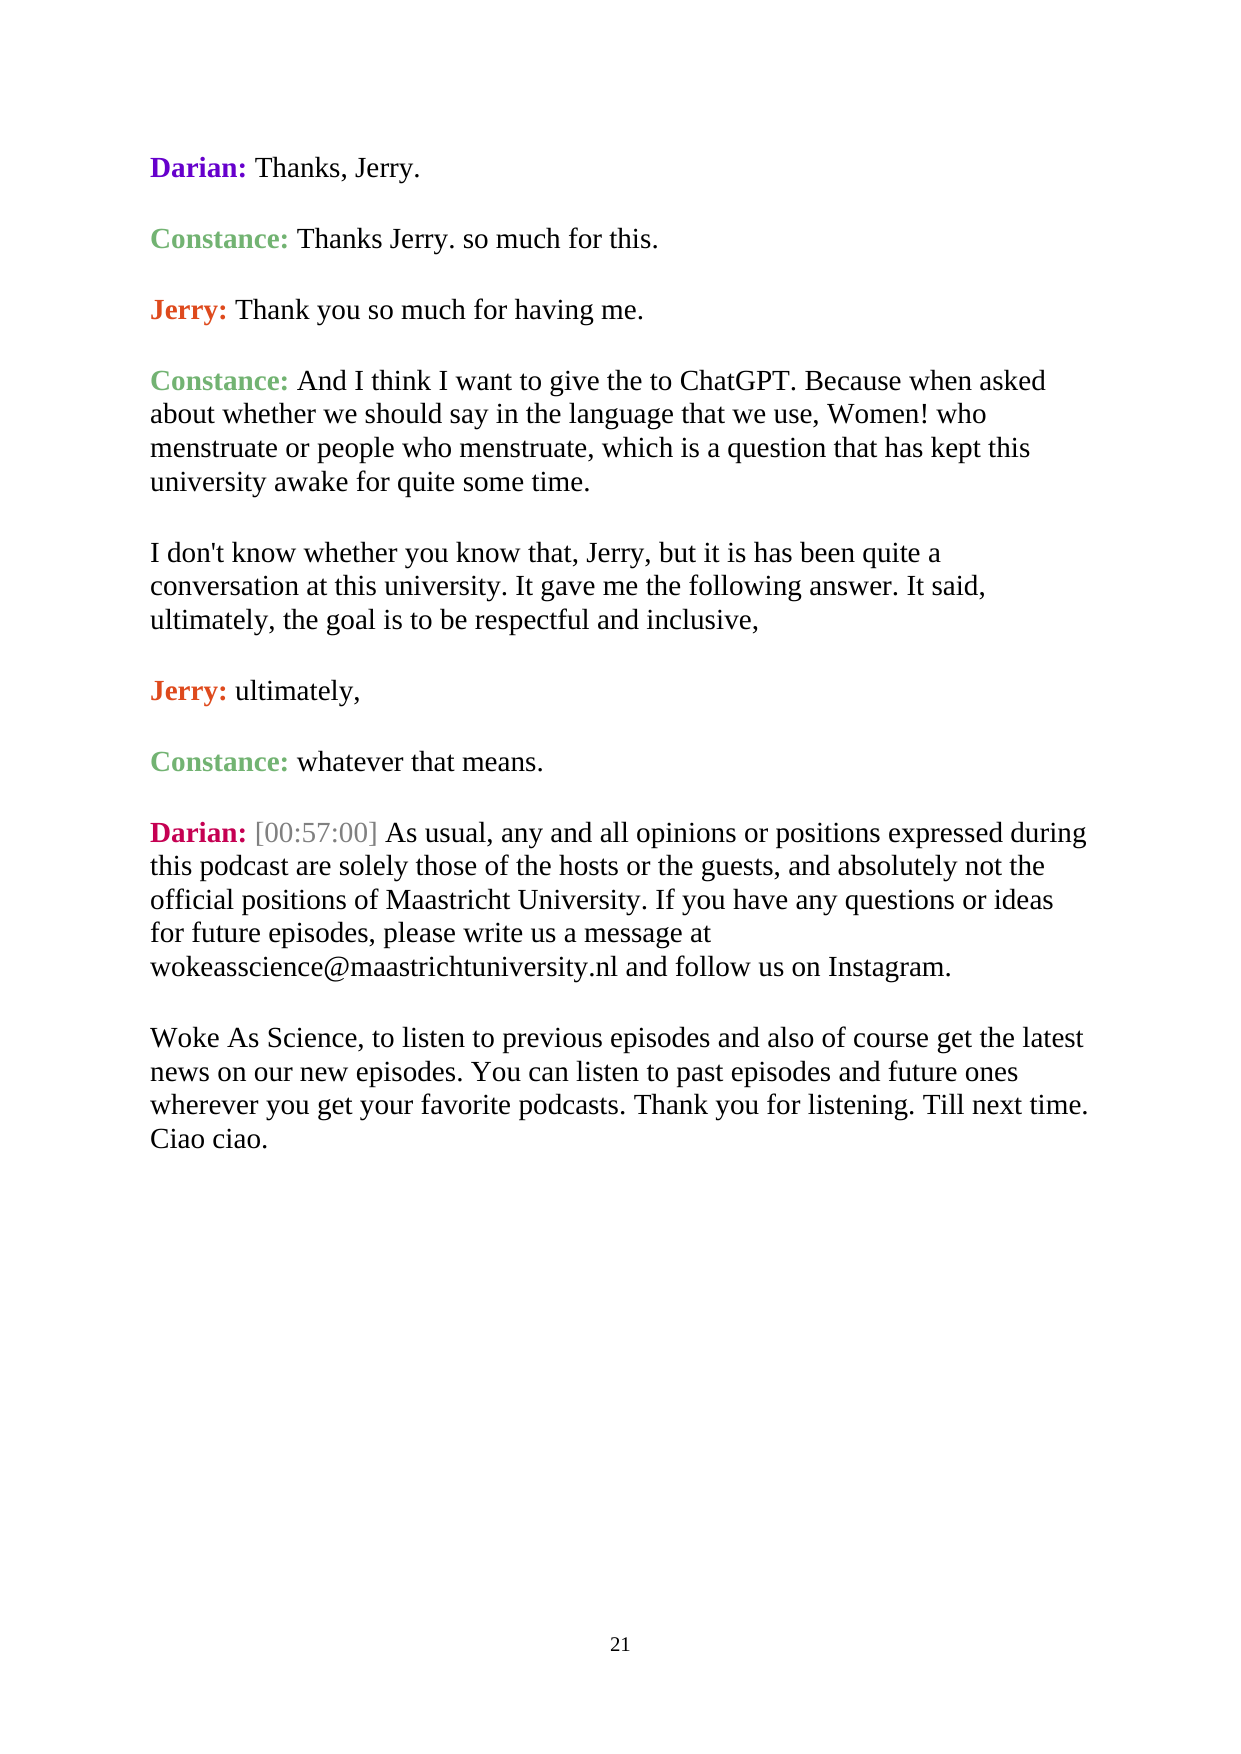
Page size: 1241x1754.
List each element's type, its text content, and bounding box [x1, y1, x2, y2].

text Woke As Science, to listen to previous episodes and also of course get the latest news on our new episodes. You can listen to past episodes and future ones wherever you get your favorite podcasts. Thank you for listening. Till next time. Ciao ciao. [150, 1020, 1090, 1154]
text Constance: And I think I want to give the to ChatGPT. Because when asked about whether we should say in the language that we use, Women! who menstruate or people who menstruate, which is a question that has kept this university awake for quite some time. [150, 363, 1090, 497]
text I don't know whether you know that, Jerry, but it is has been quite a conversation at this university. It gave me the following answer. It said, ultimately, the goal is to be respectful and inclusive, [150, 535, 1090, 635]
text Darian: Thanks, Jerry. [150, 150, 1090, 183]
text Constance: whatever that means. [150, 744, 1090, 777]
text Constance: Thanks Jerry. so much for this. [150, 221, 1090, 254]
text Jerry: ultimately, [150, 673, 1090, 706]
text Jerry: Thank you so much for having me. [150, 292, 1090, 326]
text Darian: [00:57:00] As usual, any and all opinions or positions expressed during this podcast are solely those of the hosts or the guests, and absolutely not the official positions of Maastricht University. If you have any questions or ideas for future episodes, please write us a message at wokeasscience@maastrichtuniversity.nl and follow us on Instagram. [150, 815, 1090, 983]
